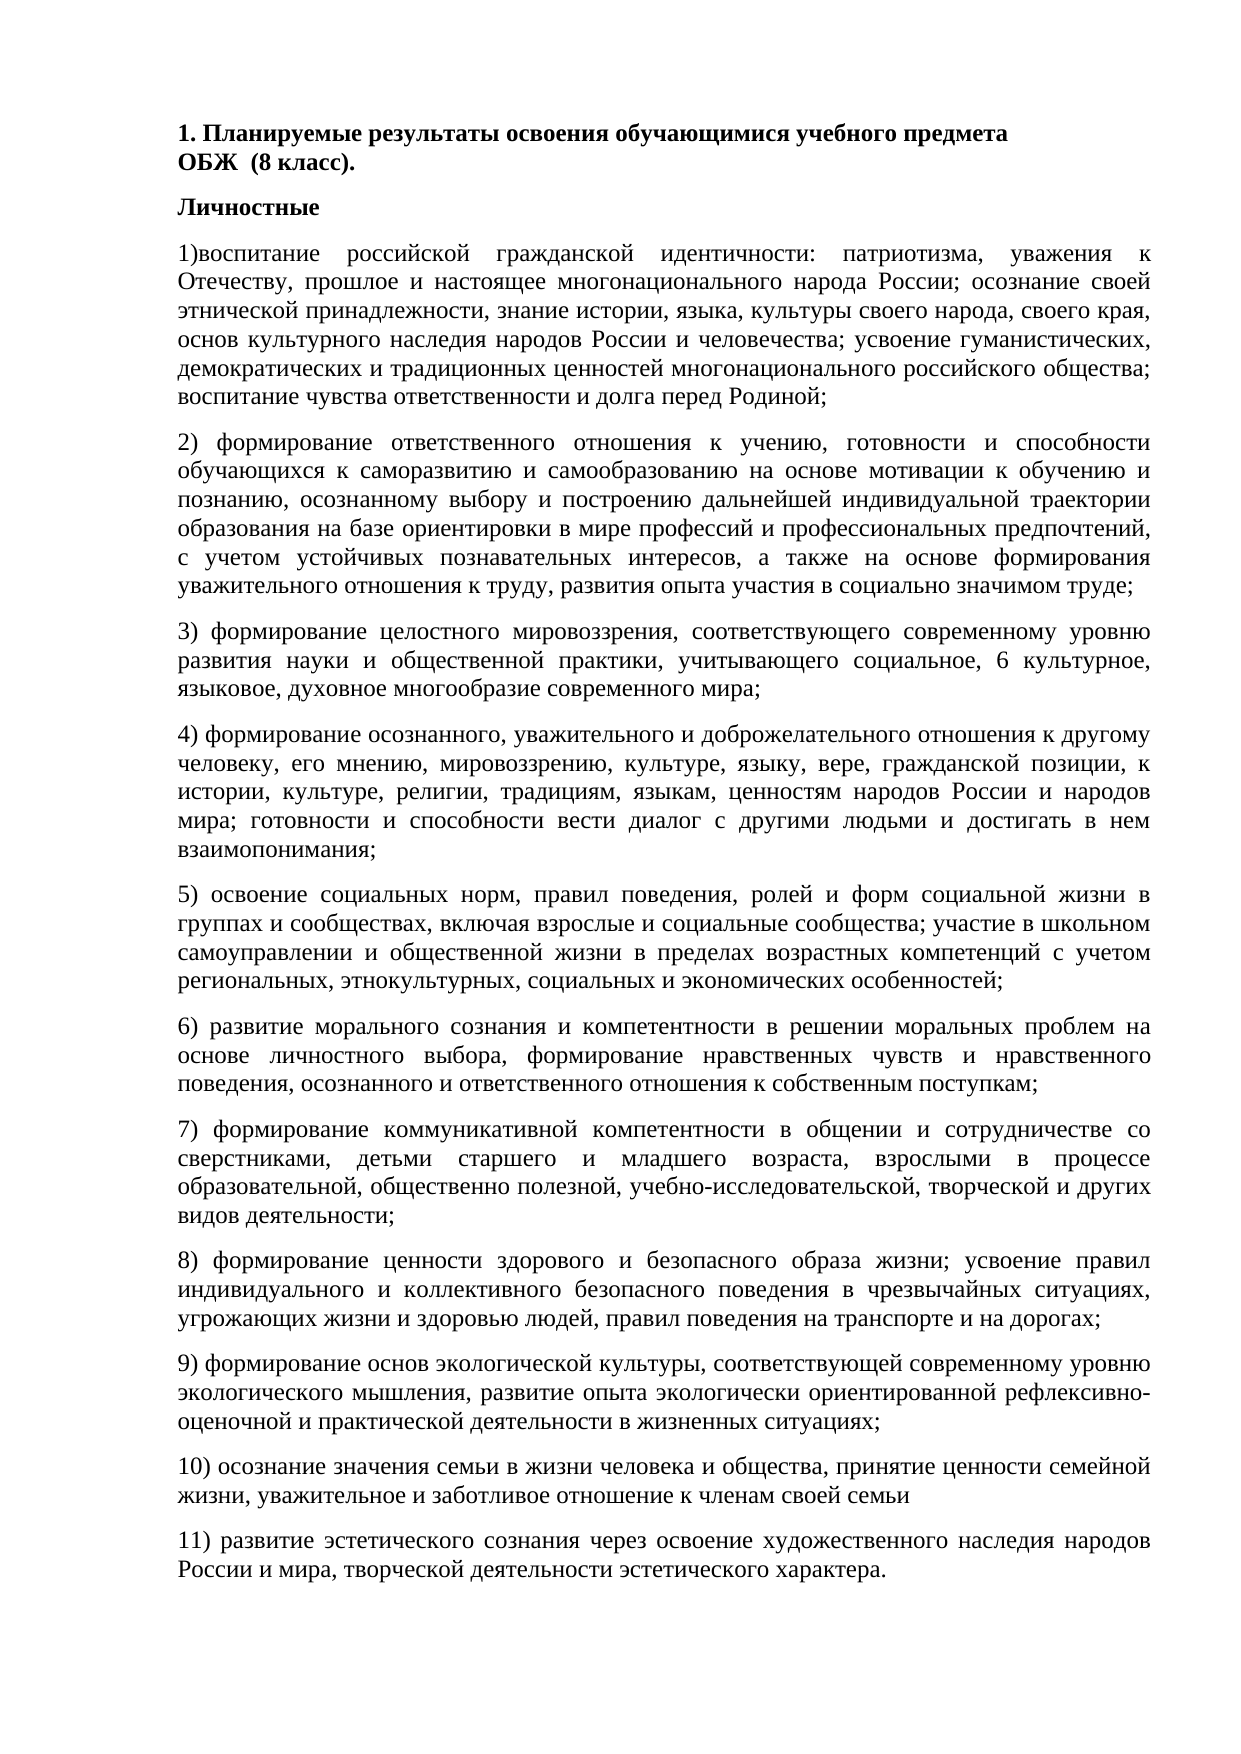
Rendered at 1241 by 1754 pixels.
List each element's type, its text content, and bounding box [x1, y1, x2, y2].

text Личностные [177, 192, 1152, 221]
text 11) развитие эстетического сознания через освоение художественного наследия народов России и мира, творческой деятельности эстетического характера. [177, 1526, 1152, 1583]
text 3) формирование целостного мировоззрения, соответствующего современному уровню развития науки и общественной практики, учитывающего социальное, 6 культурное, языковое, духовное многообразие современного мира; [177, 616, 1152, 702]
text 1)воспитание российской гражданской идентичности: патриотизма, уважения к Отечеству, прошлое и настоящее многонационального народа России; осознание своей этнической принадлежности, знание истории, языка, культуры своего народа, своего края, основ культурного наследия народов России и человечества; усвоение гуманистических, демократических и традиционных ценностей многонационального российского общества; воспитание чувства ответственности и долга перед Родиной; [177, 238, 1152, 410]
text 5) освоение социальных норм, правил поведения, ролей и форм социальной жизни в группах и сообществах, включая взрослые и социальные сообщества; участие в школьном самоуправлении и общественной жизни в пределах возрастных компетенций с учетом региональных, этнокультурных, социальных и экономических особенностей; [177, 879, 1152, 994]
text 2) формирование ответственного отношения к учению, готовности и способности обучающихся к саморазвитию и самообразованию на основе мотивации к обучению и познанию, осознанному выбору и построению дальнейшей индивидуальной траектории образования на базе ориентировки в мире профессий и профессиональных предпочтений, с учетом устойчивых познавательных интересов, а также на основе формирования уважительного отношения к труду, развития опыта участия в социально значимом труде; [177, 427, 1152, 599]
text 8) формирование ценности здорового и безопасного образа жизни; усвоение правил индивидуального и коллективного безопасного поведения в чрезвычайных ситуациях, угрожающих жизни и здоровью людей, правил поведения на транспорте и на дорогах; [177, 1246, 1152, 1332]
text ОБЖ (8 класс). [177, 147, 1152, 176]
text 10) осознание значения семьи в жизни человека и общества, принятие ценности семейной жизни, уважительное и заботливое отношение к членам своей семьи [177, 1451, 1152, 1509]
text 6) развитие морального сознания и компетентности в решении моральных проблем на основе личностного выбора, формирование нравственных чувств и нравственного поведения, осознанного и ответственного отношения к собственным поступкам; [177, 1011, 1152, 1097]
text 4) формирование осознанного, уважительного и доброжелательного отношения к другому человеку, его мнению, мировоззрению, культуре, языку, вере, гражданской позиции, к истории, культуре, религии, традициям, языкам, ценностям народов России и народов мира; готовности и способности вести диалог с другими людьми и достигать в нем взаимопонимания; [177, 719, 1152, 863]
text 9) формирование основ экологической культуры, соответствующей современному уровню экологического мышления, развитие опыта экологически ориентированной рефлексивно-оценочной и практической деятельности в жизненных ситуациях; [177, 1348, 1152, 1435]
text 7) формирование коммуникативной компетентности в общении и сотрудничестве со сверстниками, детьми старшего и младшего возраста, взрослыми в процессе образовательной, общественно полезной, учебно-исследовательской, творческой и других видов деятельности; [177, 1114, 1152, 1229]
text 1. Планируемые результаты освоения обучающимися учебного предмета [177, 118, 1152, 147]
